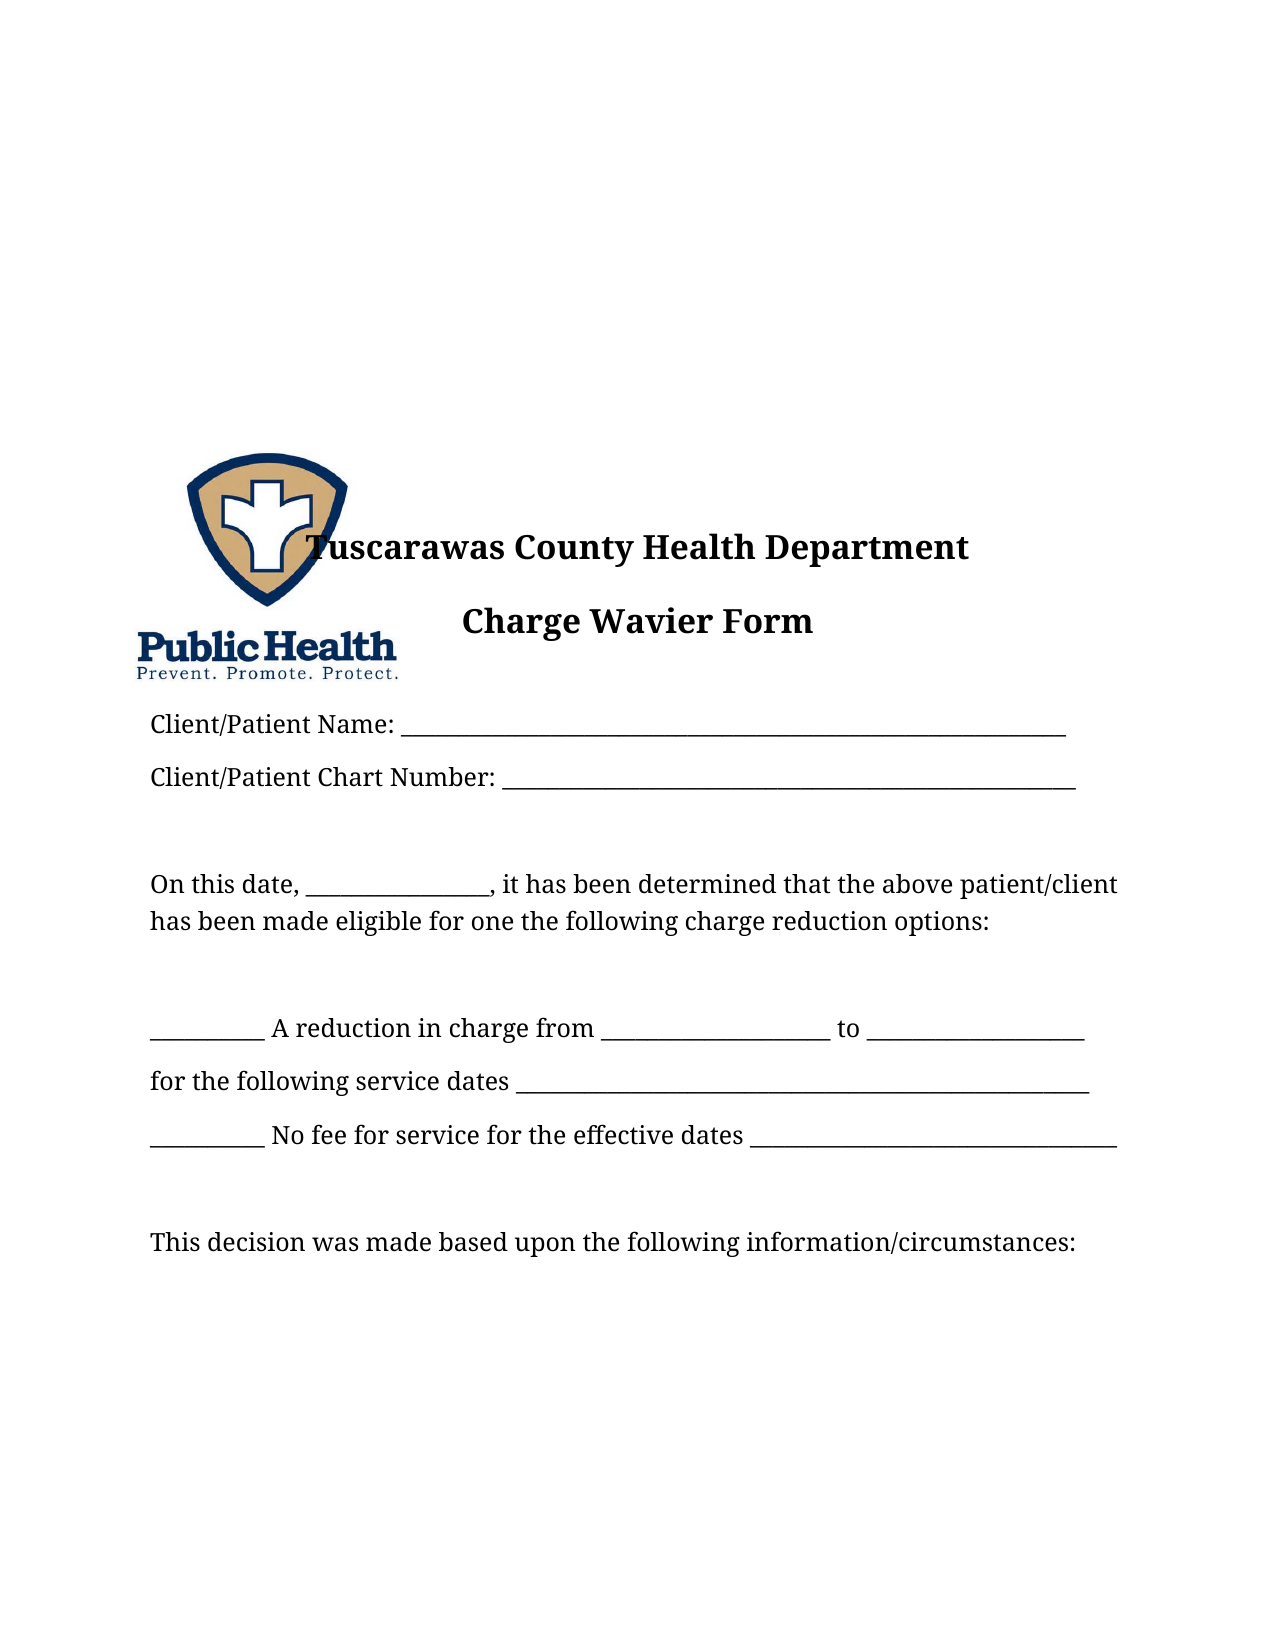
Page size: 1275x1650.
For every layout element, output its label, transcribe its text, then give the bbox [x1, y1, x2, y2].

text for the following service dates __________________________________________________ [150, 1064, 1125, 1098]
text __________ A reduction in charge from ____________________ to ___________________ [150, 1010, 1125, 1044]
text Tuscarawas County Health Department [150, 524, 1125, 569]
text Client/Patient Chart Number: __________________________________________________ [150, 760, 1125, 794]
subtitle Charge Wavier Form [150, 598, 1125, 643]
text On this date, ________________, it has been determined that the above patient/client has been made eligible for one the following charge reduction options: [150, 867, 1125, 938]
text Client/Patient Name: __________________________________________________________ [150, 706, 1125, 741]
text This decision was made based upon the following information/circumstances: [150, 1224, 1125, 1258]
text __________ No fee for service for the effective dates ________________________________ [150, 1117, 1125, 1151]
picture [134, 450, 400, 682]
